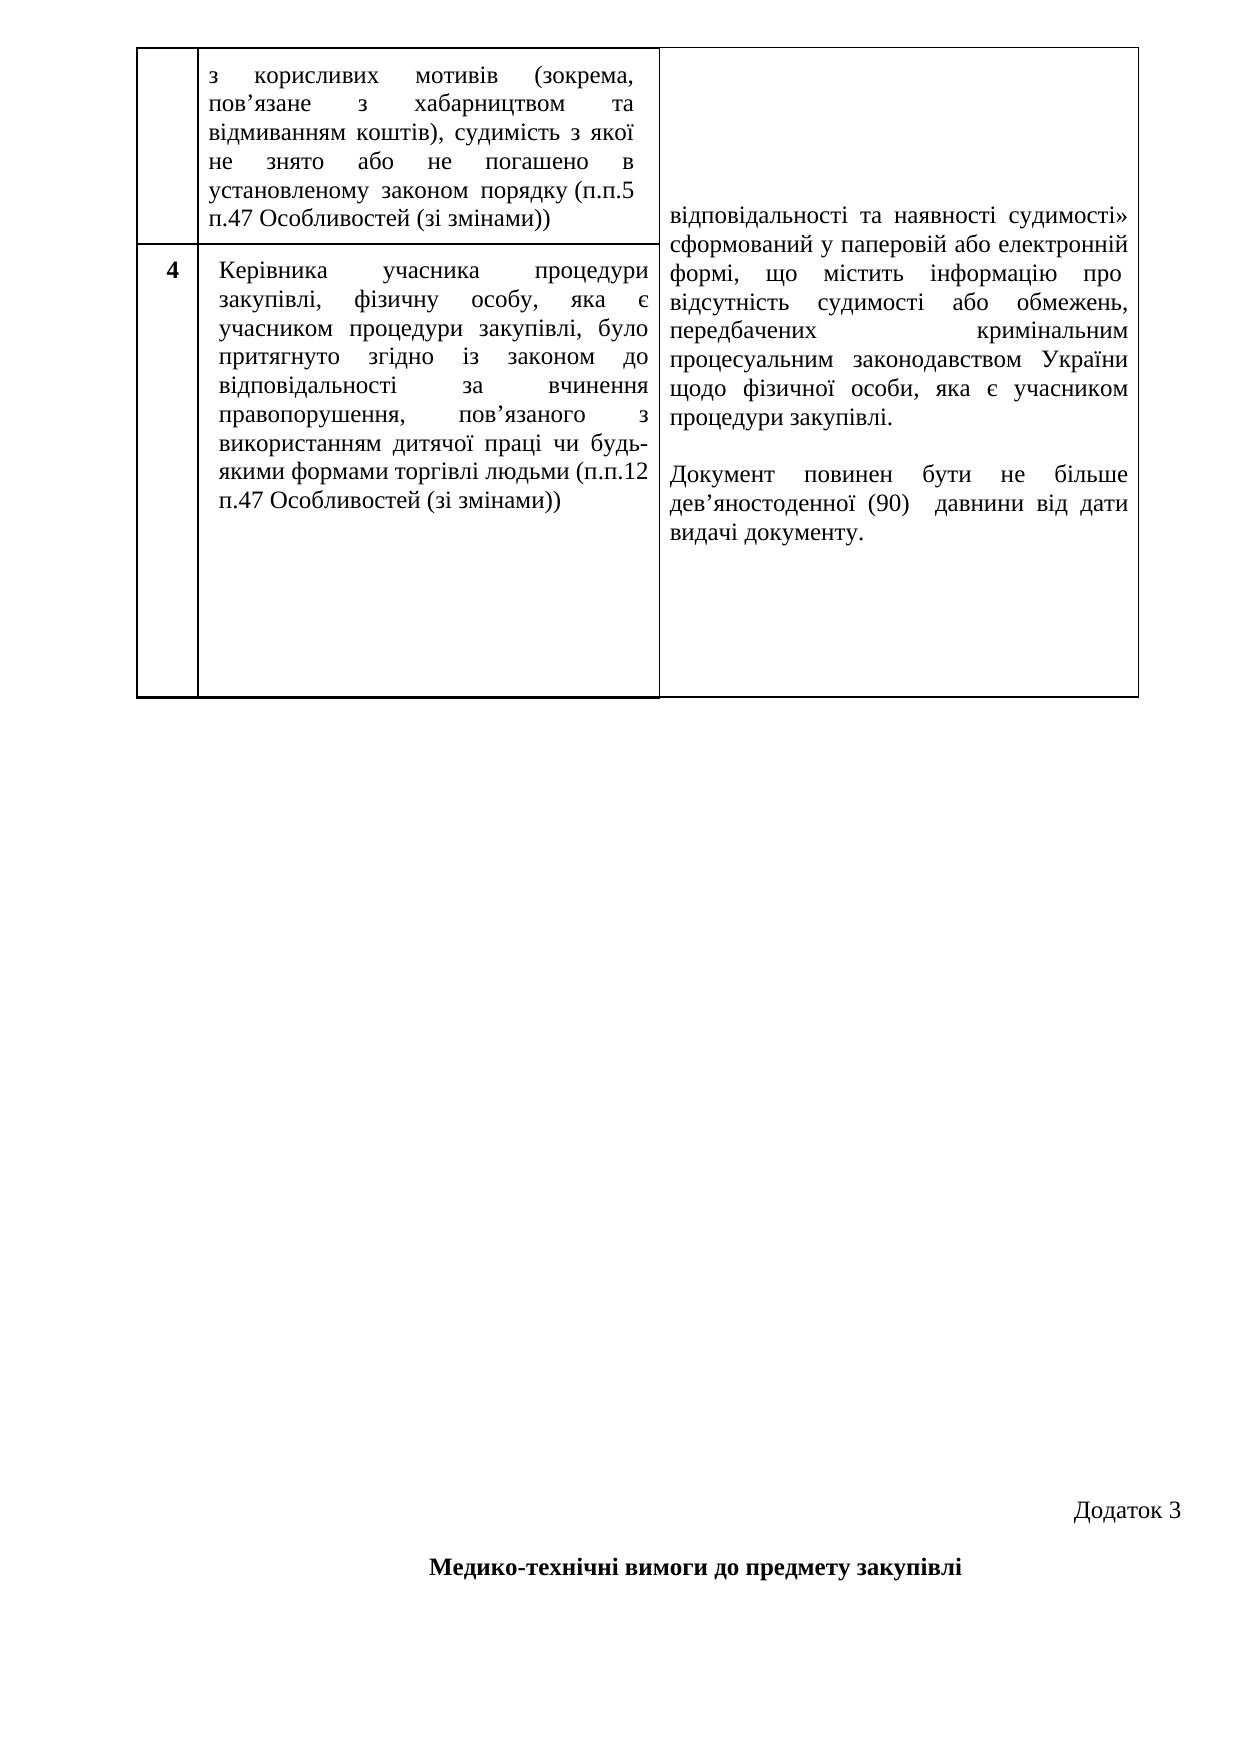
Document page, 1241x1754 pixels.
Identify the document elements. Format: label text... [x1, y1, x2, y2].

text Додаток 3 [136, 1495, 1181, 1523]
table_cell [660, 48, 1138, 696]
table_cell 2 [138, 49, 197, 243]
table_cell 4 [138, 245, 197, 696]
text Медико-технічні вимоги до предмету закупівлі [136, 1552, 1181, 1581]
table_cell Керівника учасника процедури закупівлі, фізичну особу, яка є учасником процедури закупівлі, було притягнуто згідно із законом до відповідальності за вчинення правопорушення, пов’язаного з використанням дитячої праці чи будь-якими формами торгівлі людьми (п.п.12 п.47 Особливостей (зі змінами)) [199, 245, 659, 696]
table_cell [199, 49, 659, 243]
